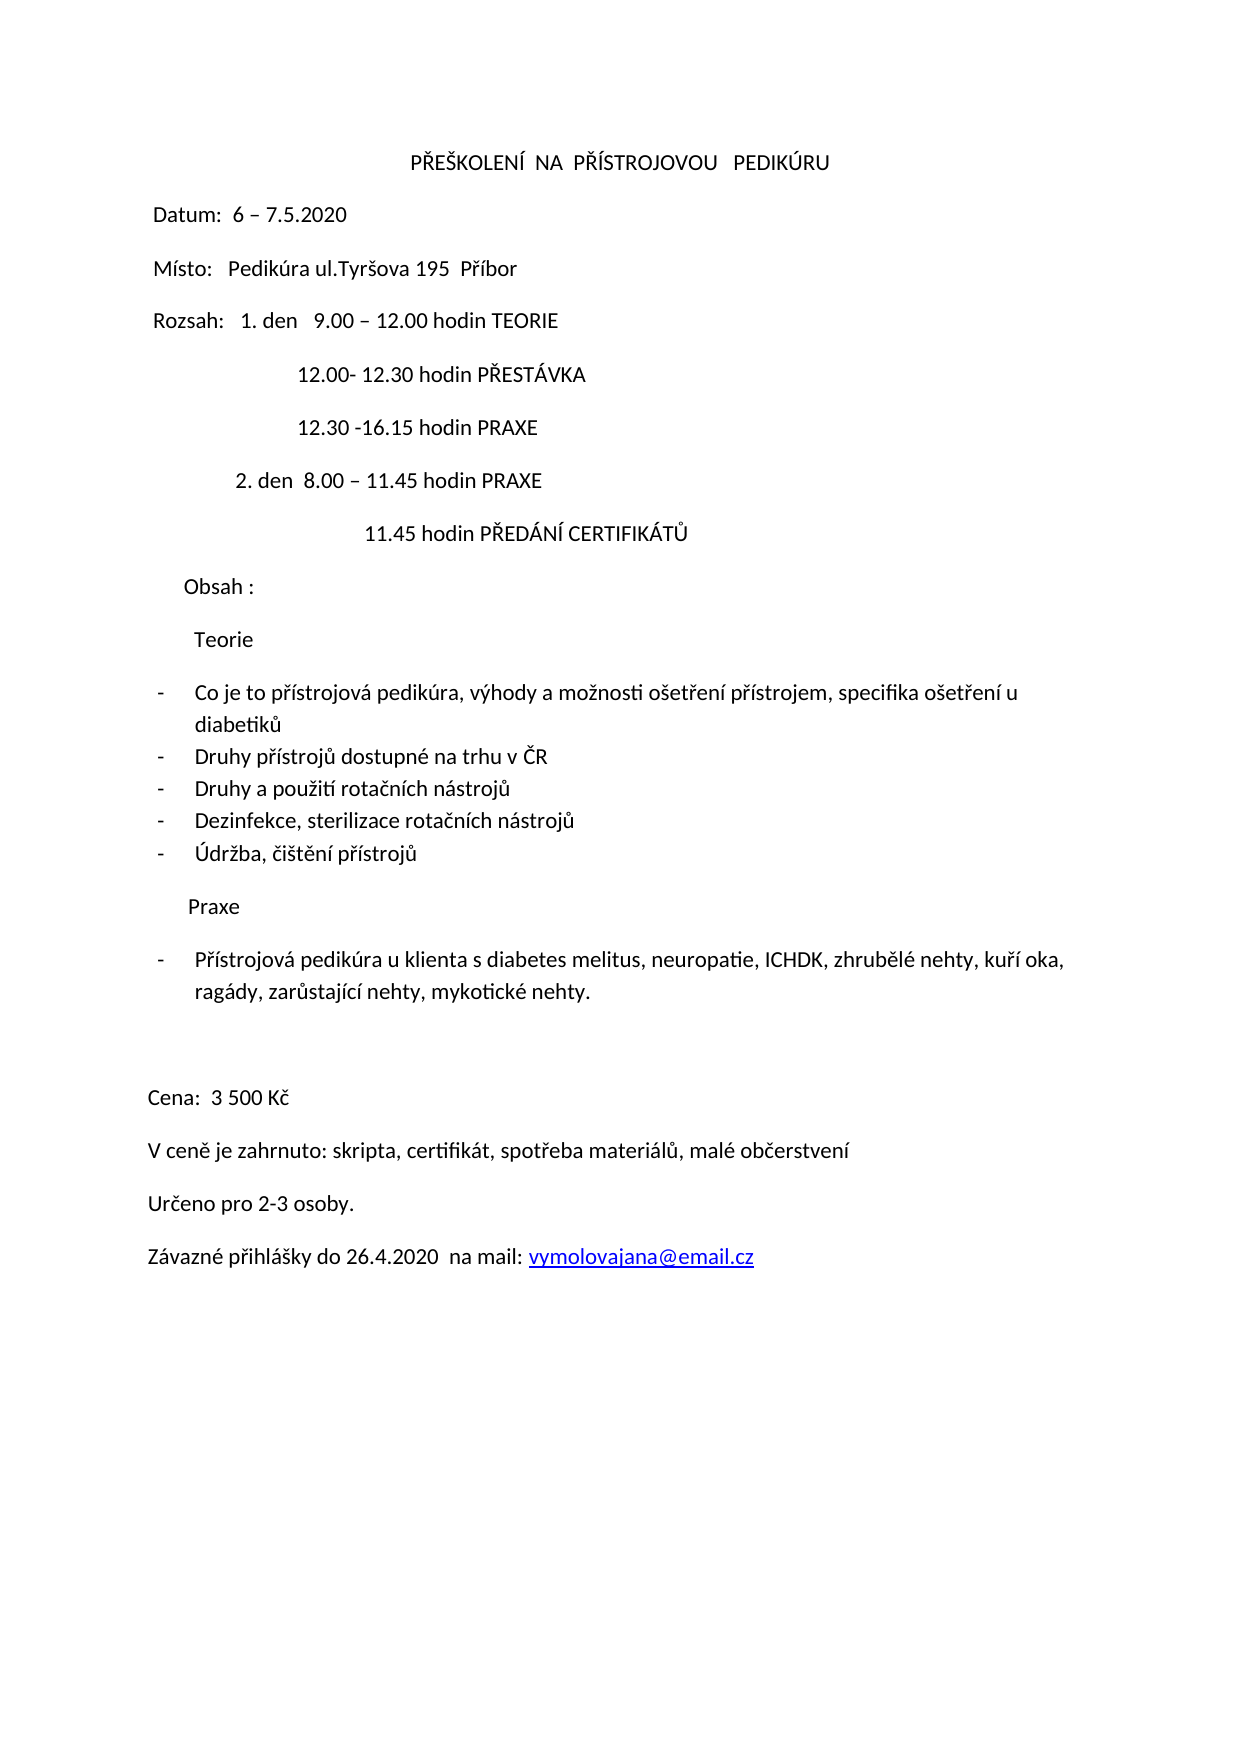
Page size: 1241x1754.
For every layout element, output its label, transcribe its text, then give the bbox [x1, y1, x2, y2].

list Co je to přístrojová pedikúra, výhody a možnosti ošetření přístrojem, specifika ošetření u diabetiků [157, 678, 1093, 738]
text Praxe [157, 892, 1093, 920]
list Dezinfekce, sterilizace rotačních nástrojů [157, 807, 1093, 834]
text 11.45 hodin PŘEDÁNÍ CERTIFIKÁTŮ [148, 519, 1093, 547]
text Rozsah: 1. den 9.00 – 12.00 hodin TEORIE [148, 307, 1093, 335]
text Závazné přihlášky do 26.4.2020 na mail: vymolovajana@email.cz [148, 1242, 1093, 1270]
text Obsah : [148, 572, 1093, 600]
text 2. den 8.00 – 11.45 hodin PRAXE [148, 466, 1093, 494]
text Místo: Pedikúra ul.Tyršova 195 Příbor [148, 254, 1093, 282]
text Datum: 6 – 7.5.2020 [148, 201, 1093, 229]
list Přístrojová pedikúra u klienta s diabetes melitus, neuropatie, ICHDK, zhrubělé nehty, kuří oka, ragády, zarůstající nehty, mykotické nehty. [157, 945, 1093, 1005]
text Teorie [148, 625, 1093, 653]
list Druhy přístrojů dostupné na trhu v ČR [157, 742, 1093, 770]
text PŘEŠKOLENÍ NA PŘÍSTROJOVOU PEDIKÚRU [148, 148, 1093, 176]
text Cena: 3 500 Kč [148, 1083, 1093, 1111]
text 12.30 -16.15 hodin PRAXE [148, 413, 1093, 441]
text V ceně je zahrnuto: skripta, certifikát, spotřeba materiálů, malé občerstvení [148, 1136, 1093, 1164]
text 12.00- 12.30 hodin PŘESTÁVKA [148, 360, 1093, 388]
list Druhy a použití rotačních nástrojů [157, 774, 1093, 802]
text Určeno pro 2-3 osoby. [148, 1189, 1093, 1217]
list Údržba, čištění přístrojů [157, 839, 1093, 867]
